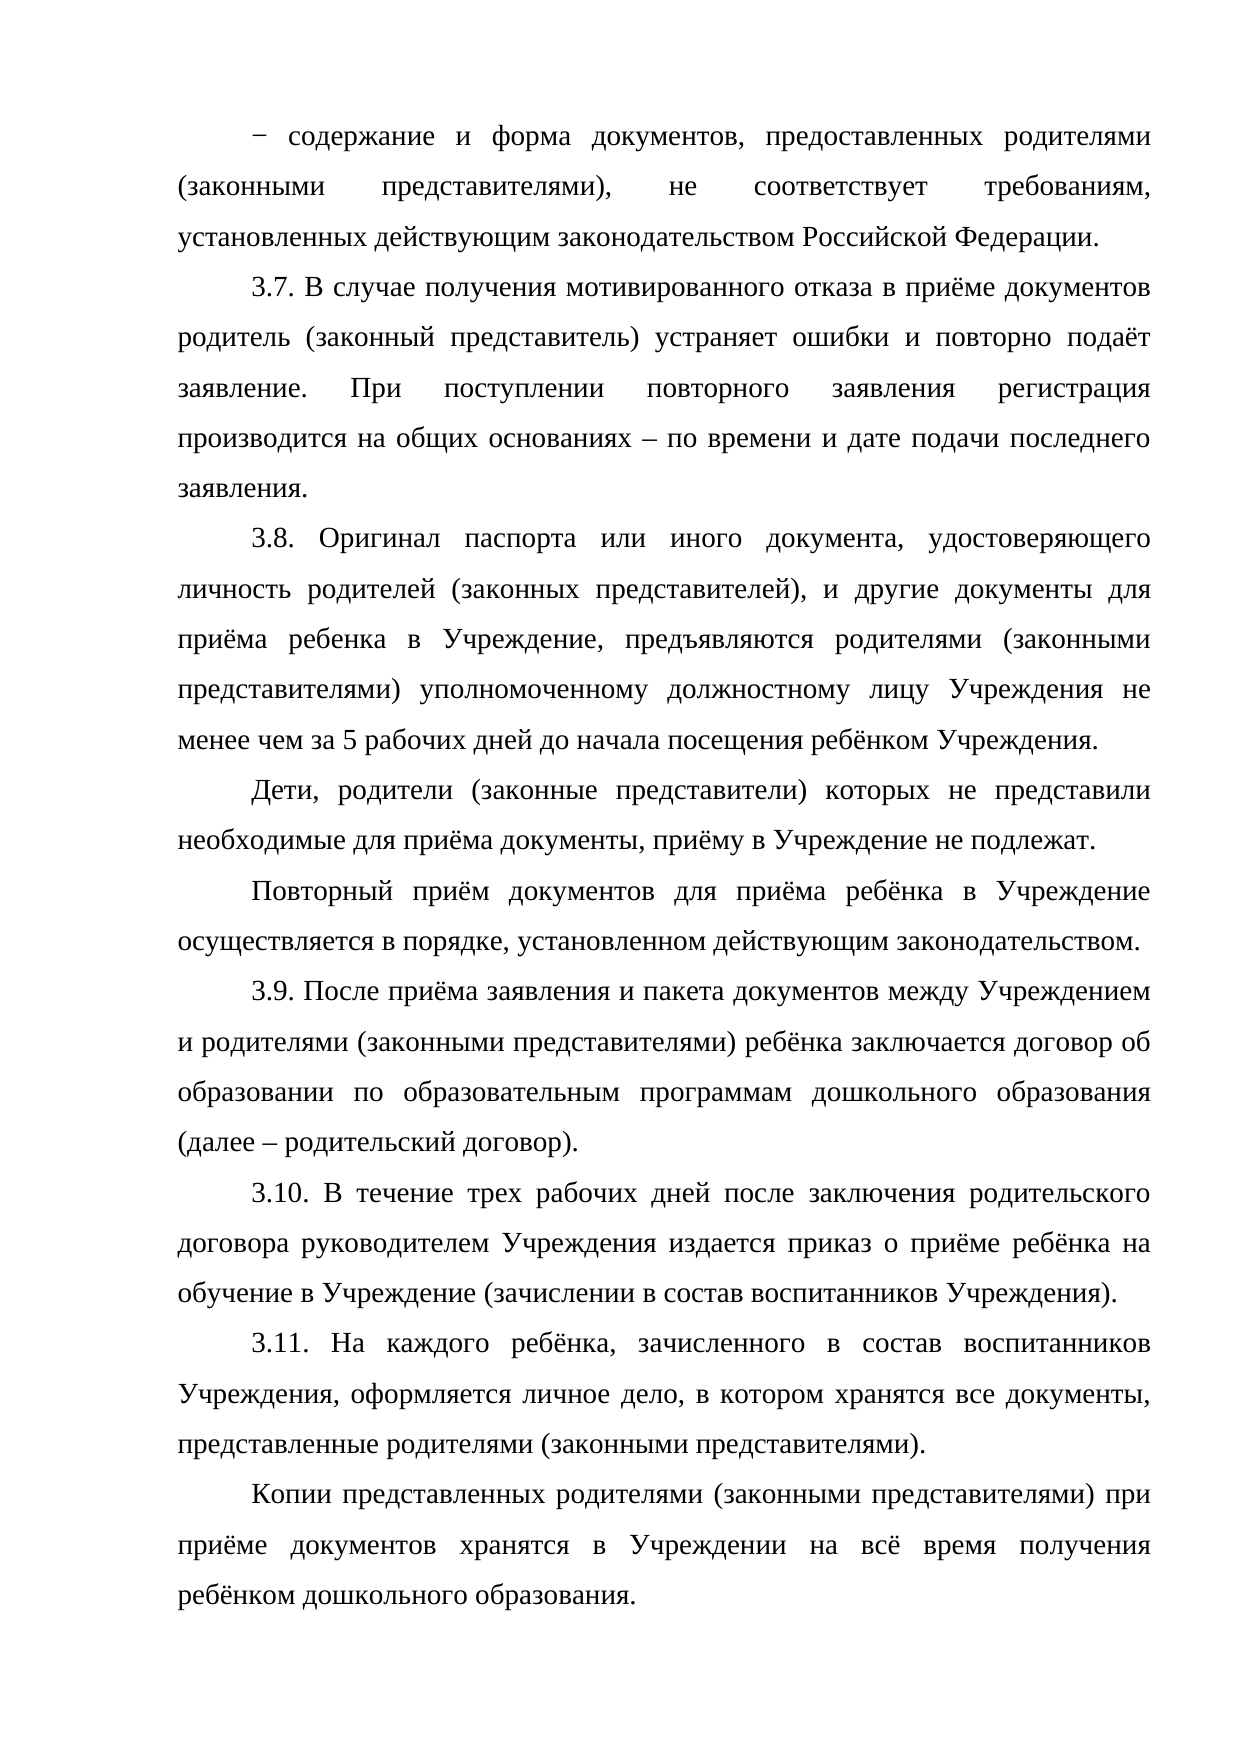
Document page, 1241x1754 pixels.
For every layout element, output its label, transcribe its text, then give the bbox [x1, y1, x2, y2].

text Копии представленных родителями (законными представителями) при приёме документов хранятся в Учреждении на всё время получения ребёнком дошкольного образования. [177, 1477, 1152, 1611]
text Дети, родители (законные представители) которых не представили необходимые для приёма документы, приёму в Учреждение не подлежат. [177, 772, 1152, 856]
text Повторный приём документов для приёма ребёнка в Учреждение осуществляется в порядке, установленном действующим законодательством. [177, 873, 1152, 957]
text 3.8. Оригинал паспорта или иного документа, удостоверяющего личность родителей (законных представителей), и другие документы для приёма ребенка в Учреждение, предъявляются родителями (законными представителями) уполномоченному должностному лицу Учреждения не менее чем за 5 рабочих дней до начала посещения ребёнком Учреждения. [177, 521, 1152, 755]
text 3.7. В случае получения мотивированного отказа в приёме документов родитель (законный представитель) устраняет ошибки и повторно подаёт заявление. При поступлении повторного заявления регистрация производится на общих основаниях – по времени и дате подачи последнего заявления. [177, 269, 1152, 504]
text 3.11. На каждого ребёнка, зачисленного в состав воспитанников Учреждения, оформляется личное дело, в котором хранятся все документы, представленные родителями (законными представителями). [177, 1326, 1152, 1460]
text 3.9. После приёма заявления и пакета документов между Учреждением и родителями (законными представителями) ребёнка заключается договор об образовании по образовательным программам дошкольного образования (далее – родительский договор). [177, 973, 1152, 1158]
text − содержание и форма документов, предоставленных родителями (законными представителями), не соответствует требованиям, установленных действующим законодательством Российской Федерации. [177, 118, 1152, 252]
text 3.10. В течение трех рабочих дней после заключения родительского договора руководителем Учреждения издается приказ о приёме ребёнка на обучение в Учреждение (зачислении в состав воспитанников Учреждения). [177, 1175, 1152, 1309]
